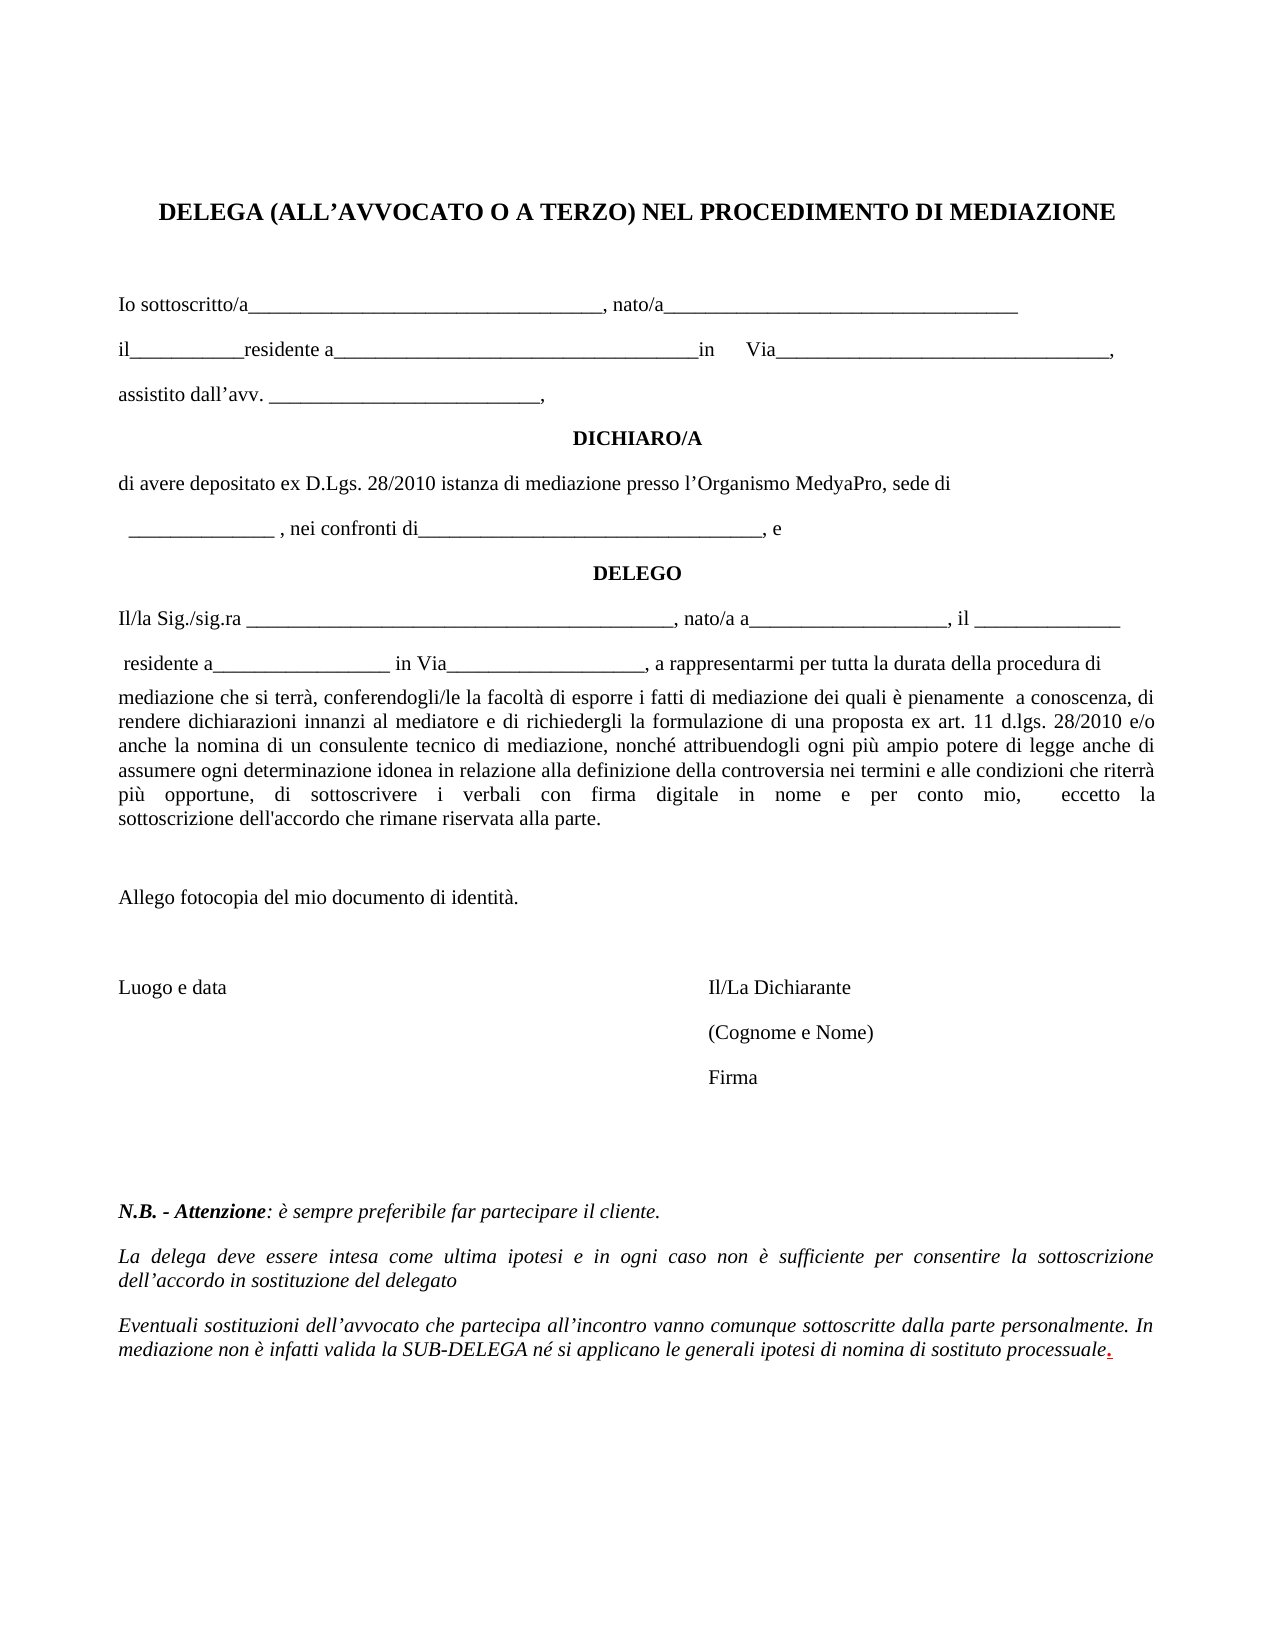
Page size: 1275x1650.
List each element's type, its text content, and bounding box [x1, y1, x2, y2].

text La delega deve essere intesa come ultima ipotesi e in ogni caso non è sufficiente per consentire la sottoscrizione dell’accordo in sostituzione del delegato [118, 1244, 1157, 1292]
text Io sottoscritto/a__________________________________, nato/a__________________________________ [118, 292, 1157, 316]
text residente a_________________ in Via___________________, a rappresentarmi per tutta la durata della procedura di [118, 651, 1157, 675]
text Eventuali sostituzioni dell’avvocato che partecipa all’incontro vanno comunque sottoscritte dalla parte personalmente. In mediazione non è infatti valida la SUB-DELEGA né si applicano le generali ipotesi di nomina di sostituto processuale. [118, 1313, 1157, 1361]
text N.B. - Attenzione: è sempre preferibile far partecipare il cliente. [118, 1199, 1157, 1223]
text Luogo e data Il/La Dichiarante [118, 975, 1157, 999]
text (Cognome e Nome) [118, 1020, 1157, 1044]
text di avere depositato ex D.Lgs. 28/2010 istanza di mediazione presso l’Organismo MedyaPro, sede di [118, 471, 1157, 495]
text DICHIARO/A [118, 426, 1157, 450]
text DELEGO [118, 561, 1157, 585]
text Il/la Sig./sig.ra _________________________________________, nato/a a___________________, il ______________ [118, 606, 1157, 630]
text mediazione che si terrà, conferendogli/le la facoltà di esporre i fatti di mediazione dei quali è pienamente a conoscenza, di rendere dichiarazioni innanzi al mediatore e di richiedergli la formulazione di una proposta ex art. 11 d.lgs. 28/2010 e/o anche la nomina di un consulente tecnico di mediazione, nonché attribuendogli ogni più ampio potere di legge anche di assumere ogni determinazione idonea in relazione alla definizione della controversia nei termini e alle condizioni che riterrà più opportune, di sottoscrivere i verbali con firma digitale in nome e per conto mio, eccetto la sottoscrizione dell'accordo che rimane riservata alla parte. [118, 685, 1157, 830]
text assistito dall’avv. __________________________, [118, 381, 1157, 406]
text DELEGA (ALL’AVVOCATO O A TERZO) NEL PROCEDIMENTO DI MEDIAZIONE [118, 197, 1157, 226]
text ______________ , nei confronti di_________________________________, e [118, 516, 1157, 540]
text il___________residente a___________________________________in Via________________________________, [118, 337, 1157, 361]
text Allego fotocopia del mio documento di identità. [118, 885, 1157, 909]
text Firma [118, 1064, 1157, 1089]
